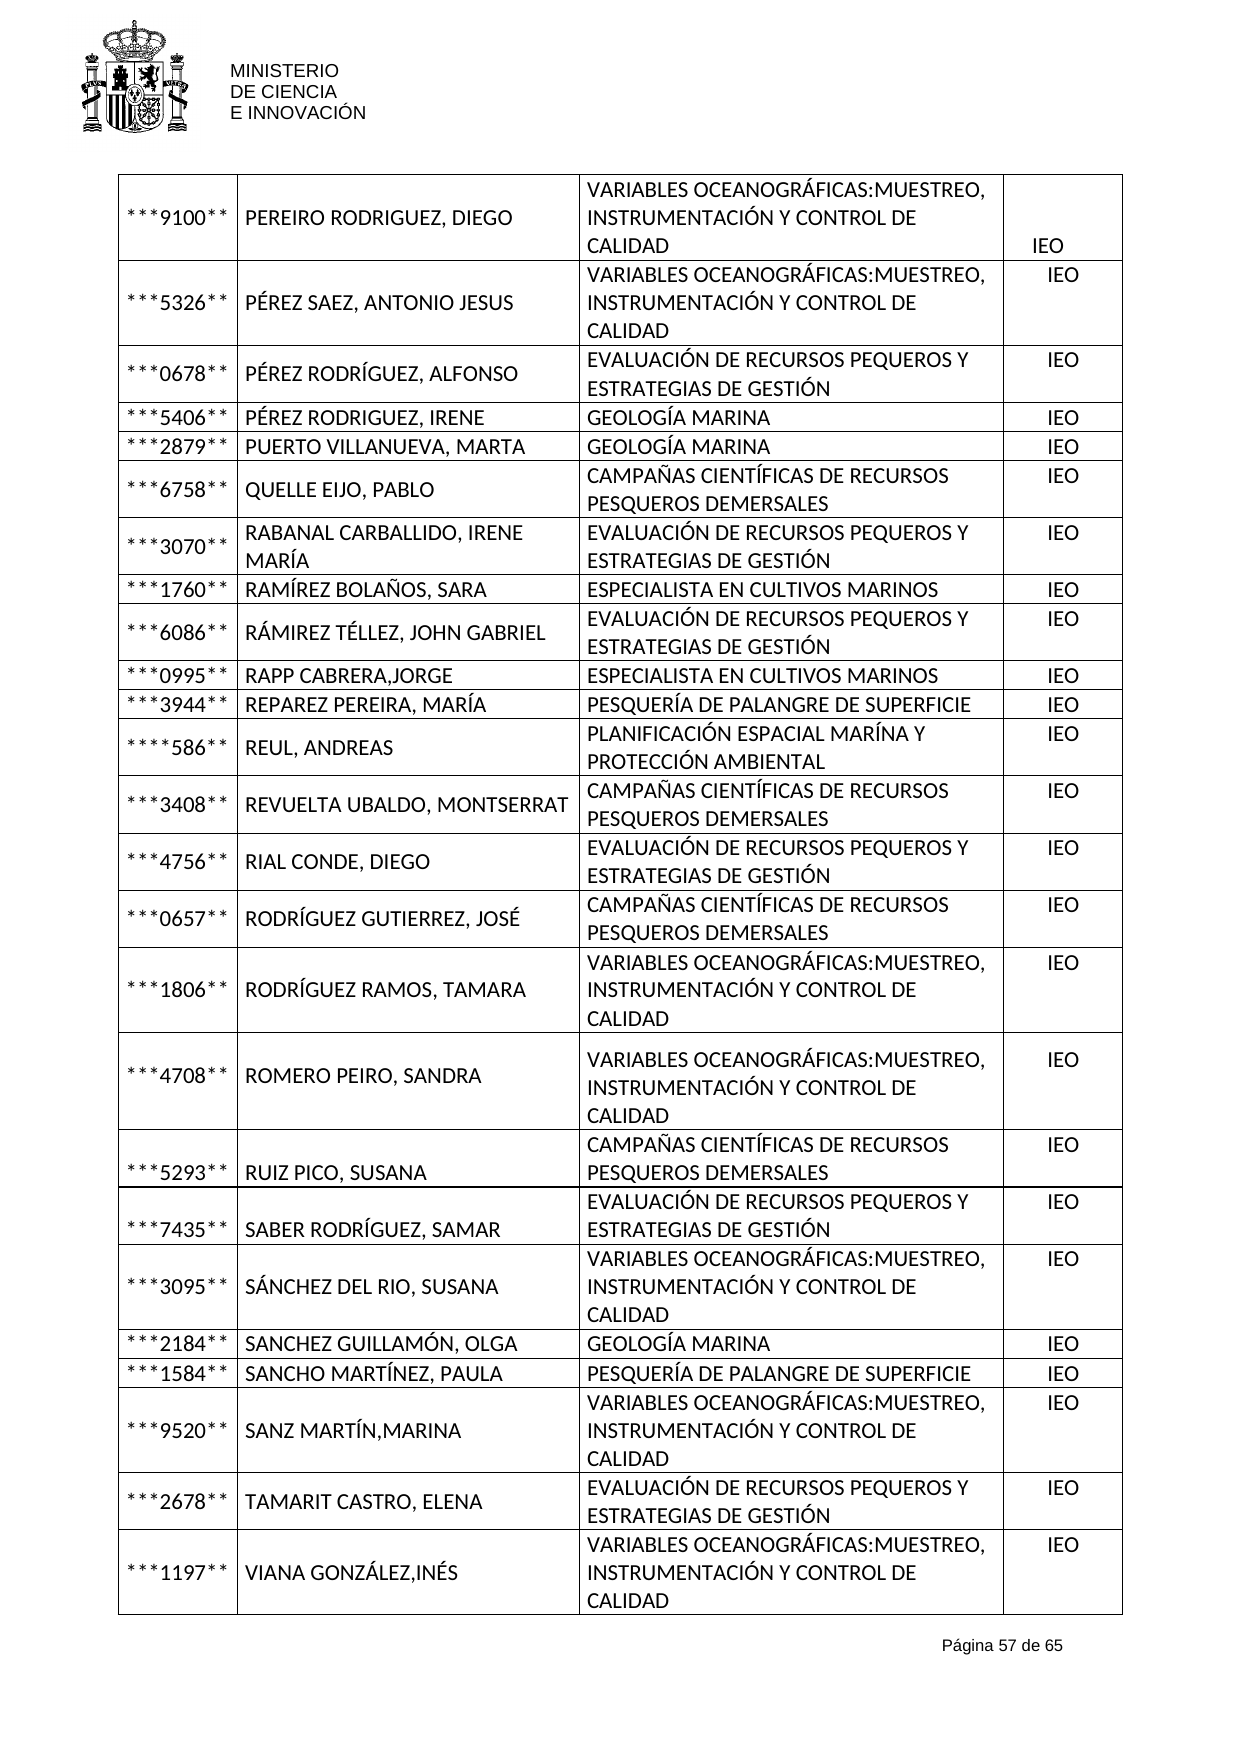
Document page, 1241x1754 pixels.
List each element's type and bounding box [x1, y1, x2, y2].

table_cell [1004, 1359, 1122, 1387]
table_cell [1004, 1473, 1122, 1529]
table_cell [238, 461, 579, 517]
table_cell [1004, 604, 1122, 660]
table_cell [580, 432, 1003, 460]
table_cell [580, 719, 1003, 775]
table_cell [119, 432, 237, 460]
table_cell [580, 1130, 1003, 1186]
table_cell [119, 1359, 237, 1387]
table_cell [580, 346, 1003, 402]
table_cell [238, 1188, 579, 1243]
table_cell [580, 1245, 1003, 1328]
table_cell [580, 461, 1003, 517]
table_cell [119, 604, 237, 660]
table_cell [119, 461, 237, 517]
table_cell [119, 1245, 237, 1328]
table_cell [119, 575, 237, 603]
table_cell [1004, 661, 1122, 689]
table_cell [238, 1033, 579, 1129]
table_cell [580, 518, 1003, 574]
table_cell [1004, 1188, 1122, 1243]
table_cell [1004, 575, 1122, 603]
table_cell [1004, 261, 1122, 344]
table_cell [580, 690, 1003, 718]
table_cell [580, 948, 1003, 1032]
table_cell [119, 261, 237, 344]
picture [64, 14, 201, 152]
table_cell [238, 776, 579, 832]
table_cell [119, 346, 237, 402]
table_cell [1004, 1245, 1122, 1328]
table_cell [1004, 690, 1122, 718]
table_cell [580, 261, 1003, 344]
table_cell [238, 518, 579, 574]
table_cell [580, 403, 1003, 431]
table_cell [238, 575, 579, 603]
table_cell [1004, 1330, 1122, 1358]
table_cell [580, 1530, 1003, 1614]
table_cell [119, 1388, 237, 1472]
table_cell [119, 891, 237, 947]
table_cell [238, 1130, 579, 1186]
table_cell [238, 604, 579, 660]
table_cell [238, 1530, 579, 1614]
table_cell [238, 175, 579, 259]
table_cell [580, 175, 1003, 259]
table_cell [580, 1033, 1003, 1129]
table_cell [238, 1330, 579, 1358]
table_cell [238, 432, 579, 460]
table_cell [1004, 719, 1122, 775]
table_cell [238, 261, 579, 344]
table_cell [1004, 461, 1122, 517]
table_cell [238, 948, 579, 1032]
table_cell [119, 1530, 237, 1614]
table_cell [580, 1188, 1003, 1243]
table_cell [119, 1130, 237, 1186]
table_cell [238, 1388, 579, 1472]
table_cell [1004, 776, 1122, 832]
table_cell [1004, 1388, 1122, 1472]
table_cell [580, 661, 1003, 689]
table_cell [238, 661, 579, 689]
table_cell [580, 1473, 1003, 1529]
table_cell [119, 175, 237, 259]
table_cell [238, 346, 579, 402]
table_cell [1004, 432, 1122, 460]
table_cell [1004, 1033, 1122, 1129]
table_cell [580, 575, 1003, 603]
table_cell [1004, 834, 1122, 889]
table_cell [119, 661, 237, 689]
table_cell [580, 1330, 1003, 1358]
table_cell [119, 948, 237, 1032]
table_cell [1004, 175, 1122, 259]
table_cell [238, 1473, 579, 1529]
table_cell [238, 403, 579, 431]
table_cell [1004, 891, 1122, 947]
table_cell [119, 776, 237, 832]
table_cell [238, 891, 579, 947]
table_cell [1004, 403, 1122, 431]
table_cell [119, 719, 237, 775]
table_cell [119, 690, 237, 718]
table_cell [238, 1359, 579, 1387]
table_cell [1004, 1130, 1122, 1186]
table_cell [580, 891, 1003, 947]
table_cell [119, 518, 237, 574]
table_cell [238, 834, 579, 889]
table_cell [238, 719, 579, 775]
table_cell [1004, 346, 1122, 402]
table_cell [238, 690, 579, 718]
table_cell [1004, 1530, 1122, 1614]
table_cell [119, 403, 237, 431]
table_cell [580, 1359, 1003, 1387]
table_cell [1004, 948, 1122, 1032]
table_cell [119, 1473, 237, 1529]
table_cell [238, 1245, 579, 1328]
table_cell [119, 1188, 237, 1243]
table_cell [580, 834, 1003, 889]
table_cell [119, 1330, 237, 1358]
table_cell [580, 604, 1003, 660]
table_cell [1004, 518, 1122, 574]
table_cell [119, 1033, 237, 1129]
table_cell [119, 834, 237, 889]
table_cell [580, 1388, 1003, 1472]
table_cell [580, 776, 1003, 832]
